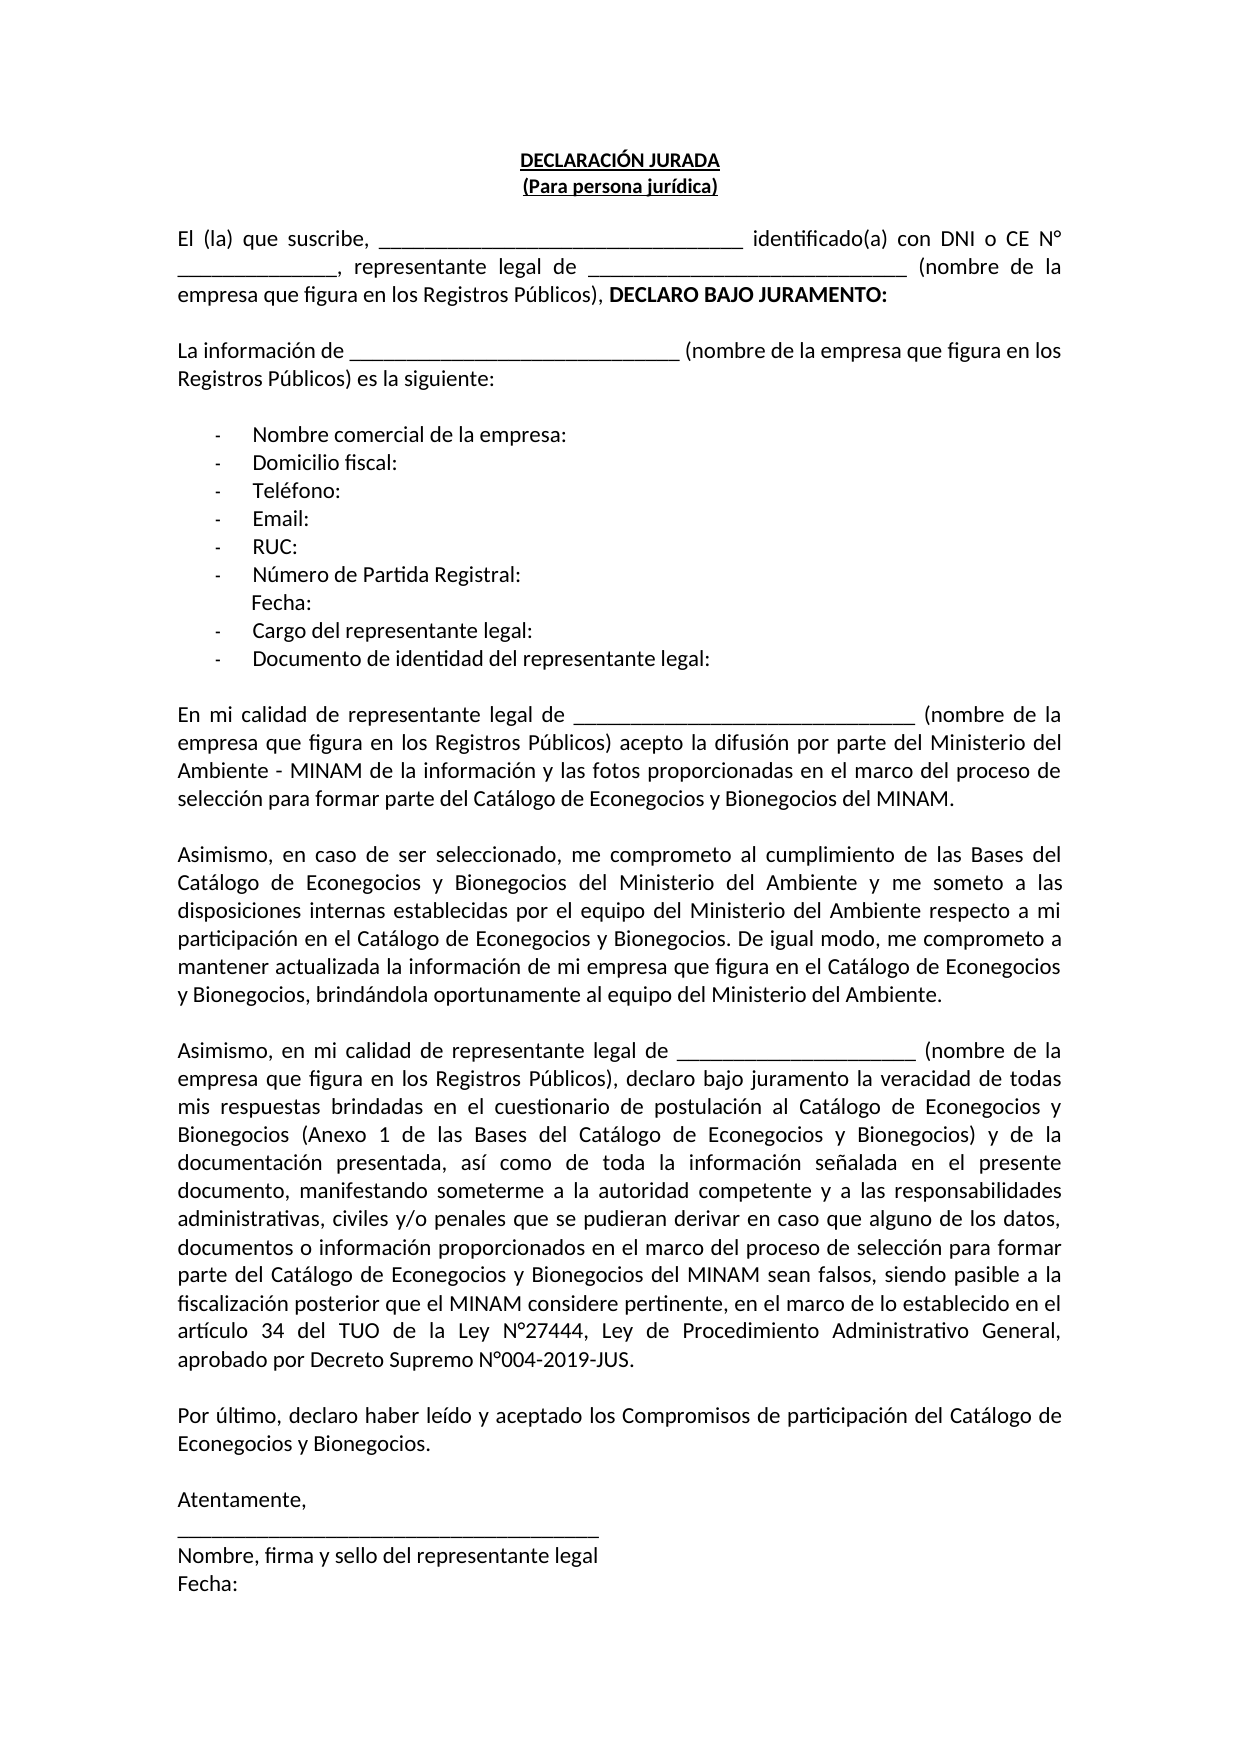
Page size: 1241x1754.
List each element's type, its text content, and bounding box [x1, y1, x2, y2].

text DECLARACIÓN JURADA [177, 148, 1063, 173]
list Teléfono: [215, 476, 1063, 504]
text El (la) que suscribe, ________________________________ identificado(a) con DNI o CE N° ______________, representante legal de ____________________________ (nombre de la empresa que figura en los Registros Públicos), DECLARO BAJO JURAMENTO: [177, 224, 1063, 308]
text Fecha: [177, 1569, 1063, 1597]
text Por último, declaro haber leído y aceptado los Compromisos de participación del Catálogo de Econegocios y Bionegocios. [177, 1401, 1063, 1457]
list RUC: [215, 532, 1063, 560]
list Número de Partida Registral: [215, 560, 1063, 588]
list Email: [215, 504, 1063, 532]
list Documento de identidad del representante legal: [215, 644, 1063, 672]
text Asimismo, en mi calidad de representante legal de _____________________ (nombre de la empresa que figura en los Registros Públicos), declaro bajo juramento la veracidad de todas mis respuestas brindadas en el cuestionario de postulación al Catálogo de Econegocios y Bionegocios (Anexo 1 de las Bases del Catálogo de Econegocios y Bionegocios) y de la documentación presentada, así como de toda la información señalada en el presente documento, manifestando someterme a la autoridad competente y a las responsabilidades administrativas, civiles y/o penales que se pudieran derivar en caso que alguno de los datos, documentos o información proporcionados en el marco del proceso de selección para formar parte del Catálogo de Econegocios y Bionegocios del MINAM sean falsos, siendo pasible a la fiscalización posterior que el MINAM considere pertinente, en el marco de lo establecido en el artículo 34 del TUO de la Ley N°27444, Ley de Procedimiento Administrativo General, aprobado por Decreto Supremo N°004-2019-JUS. [177, 1036, 1063, 1373]
text En mi calidad de representante legal de ______________________________ (nombre de la empresa que figura en los Registros Públicos) acepto la difusión por parte del Ministerio del Ambiente - MINAM de la información y las fotos proporcionadas en el marco del proceso de selección para formar parte del Catálogo de Econegocios y Bionegocios del MINAM. [177, 700, 1063, 812]
text Nombre, firma y sello del representante legal [177, 1541, 1063, 1569]
text _____________________________________ [177, 1513, 1063, 1541]
text Asimismo, en caso de ser seleccionado, me comprometo al cumplimiento de las Bases del Catálogo de Econegocios y Bionegocios del Ministerio del Ambiente y me someto a las disposiciones internas establecidas por el equipo del Ministerio del Ambiente respecto a mi participación en el Catálogo de Econegocios y Bionegocios. De igual modo, me comprometo a mantener actualizada la información de mi empresa que figura en el Catálogo de Econegocios y Bionegocios, brindándola oportunamente al equipo del Ministerio del Ambiente. [177, 840, 1063, 1008]
text Fecha: [215, 588, 1063, 616]
list Nombre comercial de la empresa: [215, 420, 1063, 448]
text Atentamente, [177, 1485, 1063, 1513]
text (Para persona jurídica) [177, 173, 1063, 198]
list Domicilio fiscal: [215, 448, 1063, 476]
list Cargo del representante legal: [215, 616, 1063, 644]
text La información de _____________________________ (nombre de la empresa que figura en los Registros Públicos) es la siguiente: [177, 336, 1063, 392]
